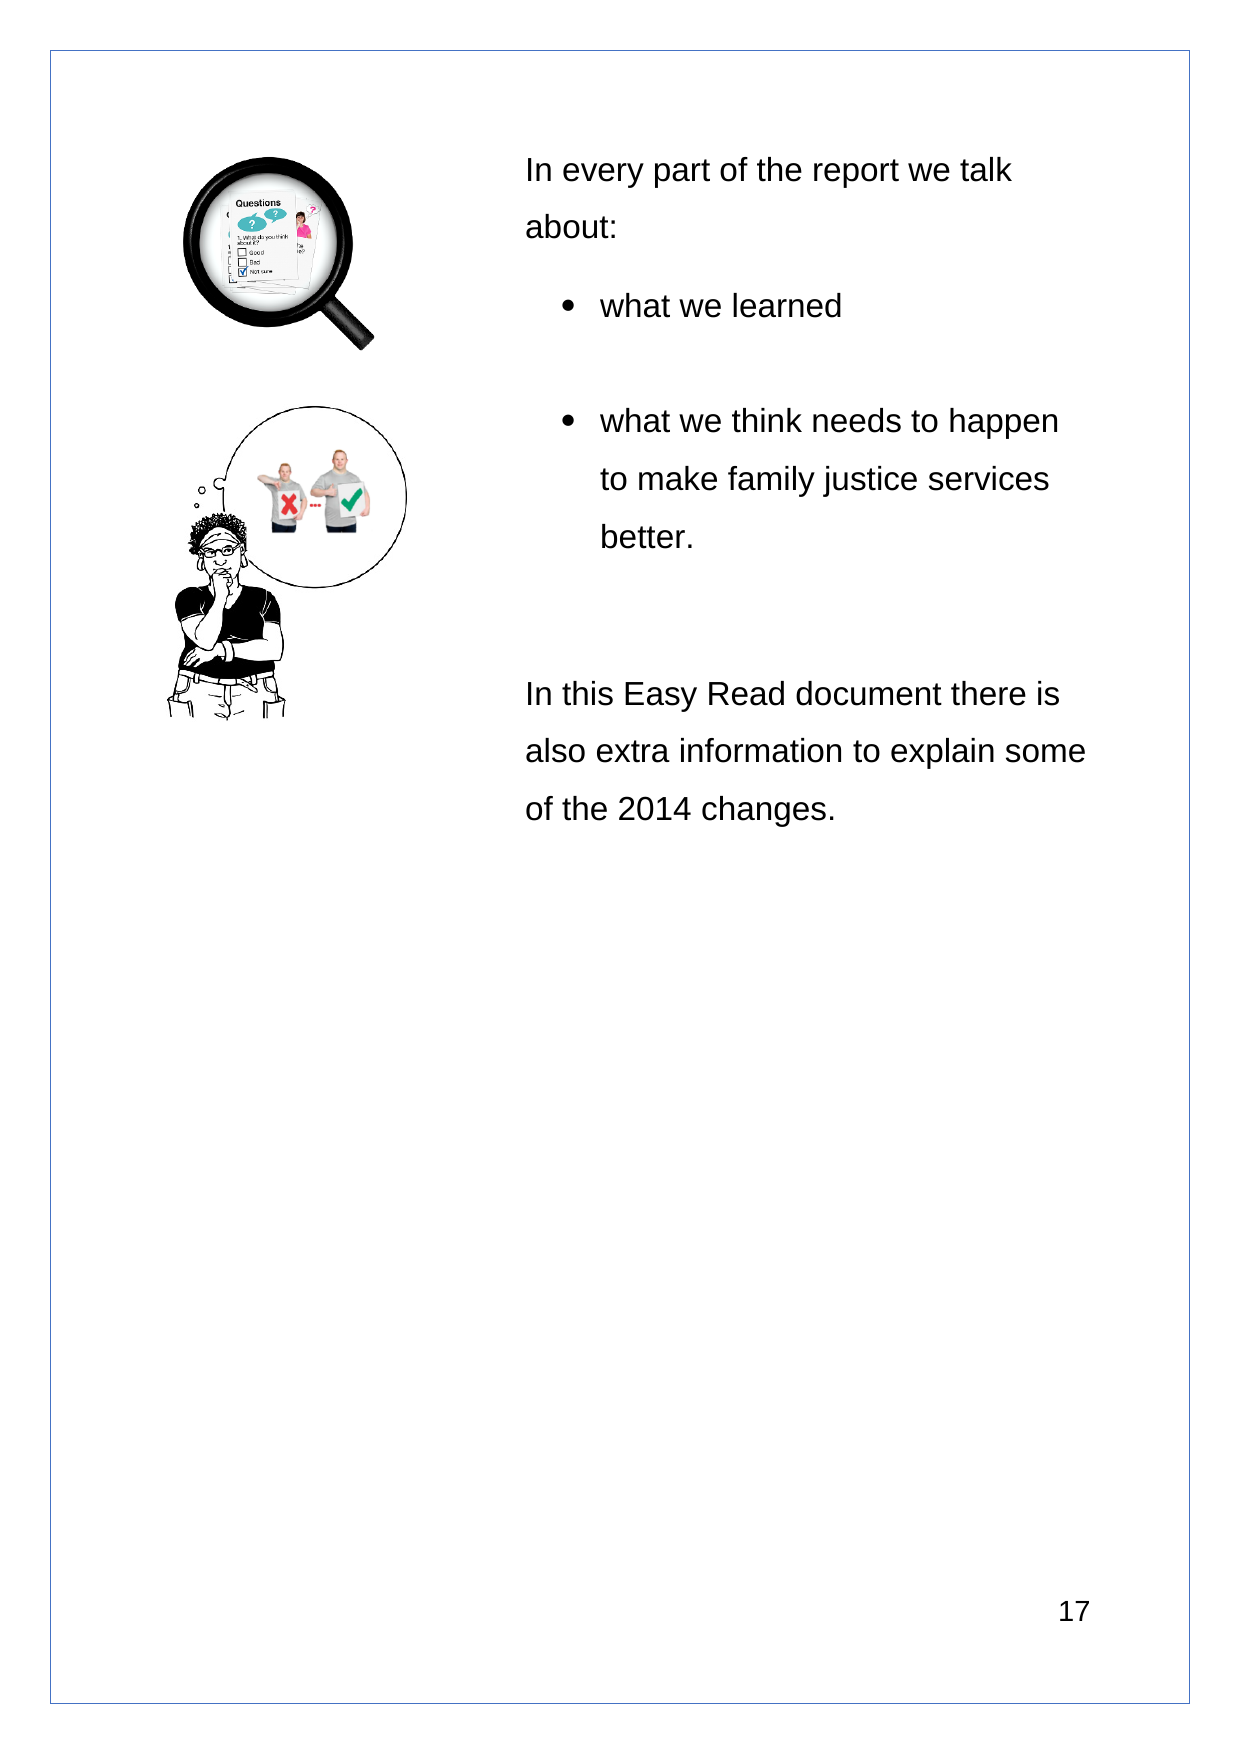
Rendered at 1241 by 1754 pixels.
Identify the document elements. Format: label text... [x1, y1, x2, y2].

text In this Easy Read document there is also extra information to explain some of the 2014 changes. [525, 674, 1090, 827]
picture [175, 150, 382, 357]
list what we learned [562, 286, 1090, 324]
list what we think needs to happen to make family justice services better. [562, 401, 1090, 555]
picture [164, 404, 410, 722]
text In every part of the report we talk about: [525, 150, 1090, 246]
